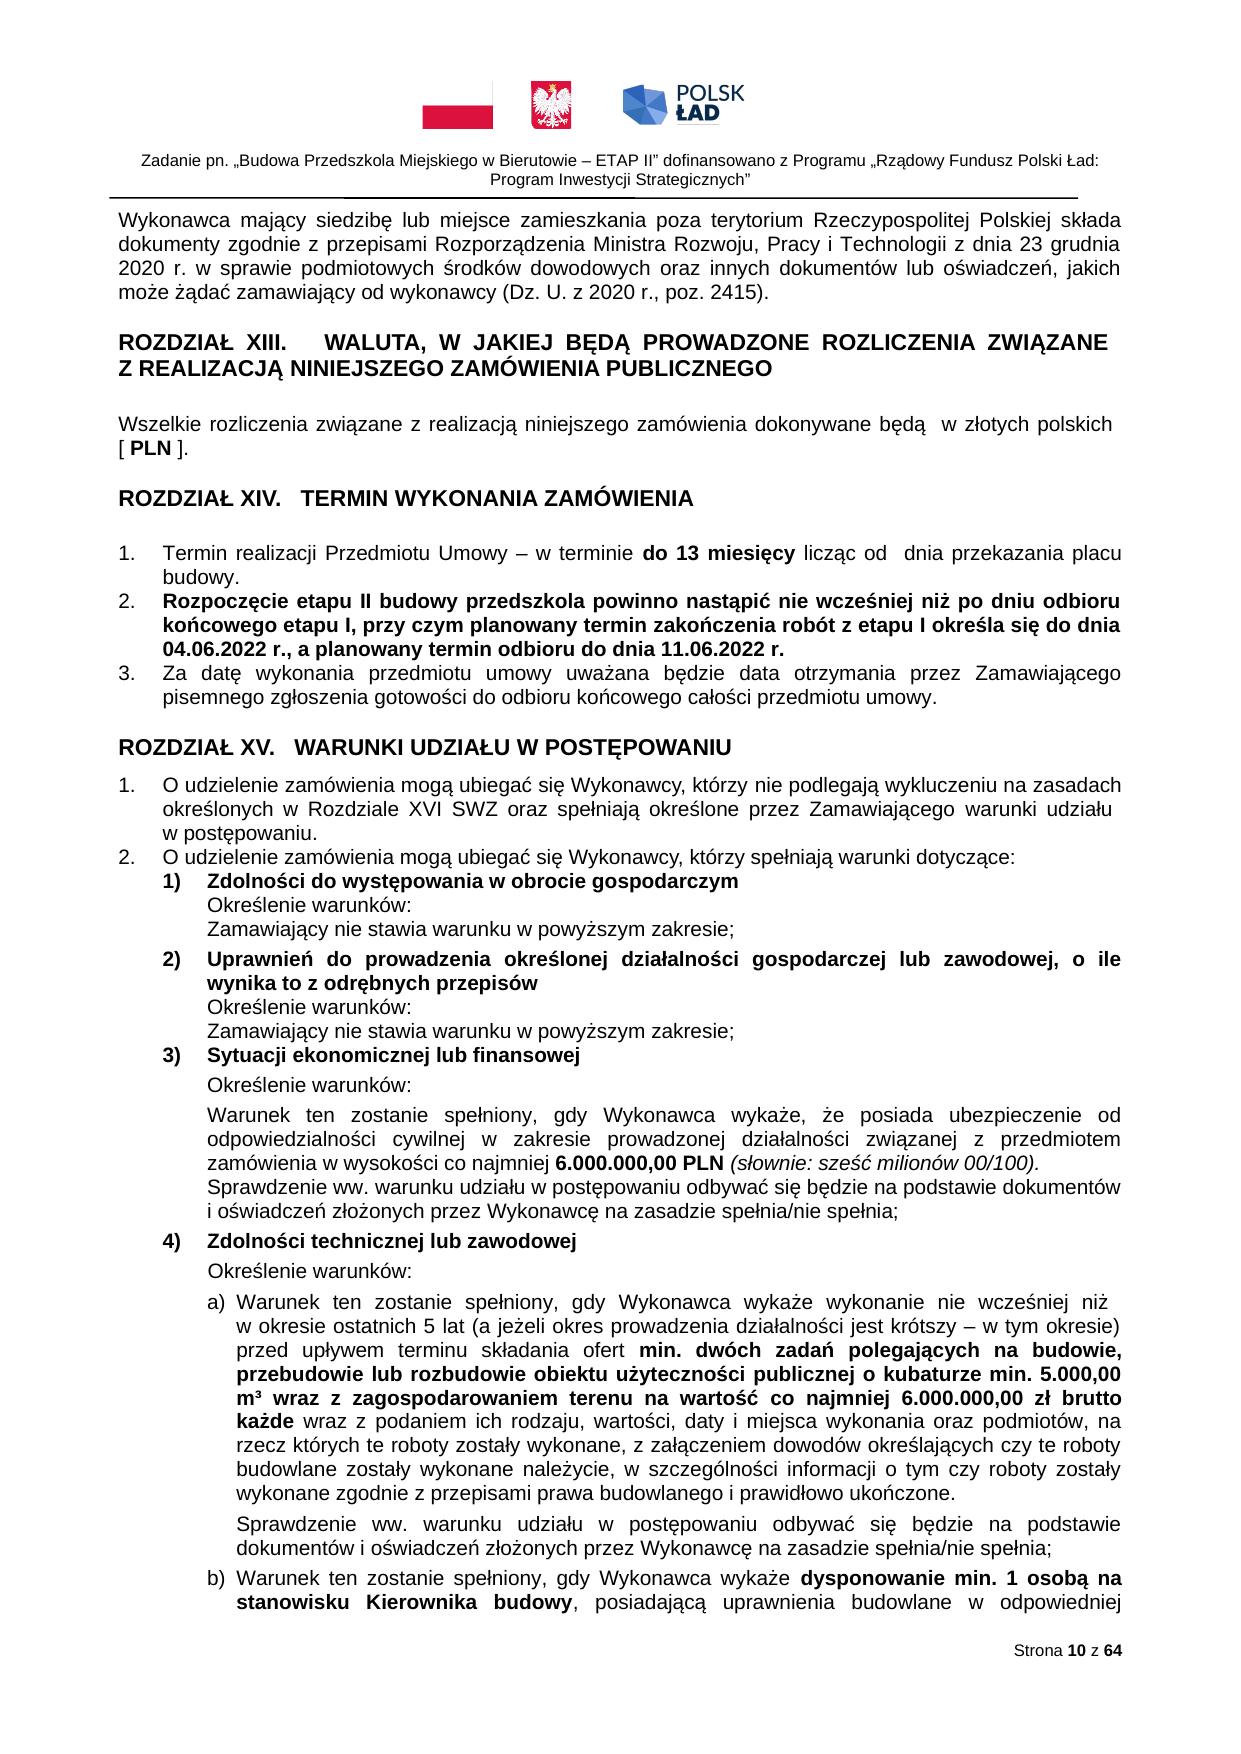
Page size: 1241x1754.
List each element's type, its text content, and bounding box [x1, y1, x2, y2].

text Określenie warunków: [207, 893, 1122, 917]
list Uprawnień do prowadzenia określonej działalności gospodarczej lub zawodowej, o ile wynika to z odrębnych przepisów [162, 947, 1122, 995]
list Warunek ten zostanie spełniony, gdy Wykonawca wykaże wykonanie nie wcześniej niż w okresie ostatnich 5 lat (a jeżeli okres prowadzenia działalności jest krótszy – w tym okresie) przed upływem terminu składania ofert min. dwóch zadań polegających na budowie, przebudowie lub rozbudowie obiektu użyteczności publicznej o kubaturze min. 5.000,00 m³ wraz z zagospodarowaniem terenu na wartość co najmniej 6.000.000,00 zł brutto każde wraz z podaniem ich rodzaju, wartości, daty i miejsca wykonania oraz podmiotów, na rzecz których te roboty zostały wykonane, z załączeniem dowodów określających czy te roboty budowlane zostały wykonane należycie, w szczególności informacji o tym czy roboty zostały wykonane zgodnie z przepisami prawa budowlanego i prawidłowo ukończone. [207, 1289, 1122, 1505]
text Zamawiający nie stawia warunku w powyższym zakresie; [207, 917, 1122, 941]
subtitle ROZDZIAŁ XIII. WALUTA, W JAKIEJ BĘDĄ PROWADZONE ROZLICZENIA ZWIĄZANE Z REALIZACJĄ NINIEJSZEGO ZAMÓWIENIA PUBLICZNEGO [118, 329, 1122, 382]
text Sprawdzenie ww. warunku udziału w postępowaniu odbywać się będzie na podstawie dokumentów i oświadczeń złożonych przez Wykonawcę na zasadzie spełnia/nie spełnia; [207, 1511, 1122, 1559]
list Zdolności do występowania w obrocie gospodarczym [162, 869, 1122, 893]
text Określenie warunków: [207, 1073, 1122, 1097]
list Sytuacji ekonomicznej lub finansowej [162, 1043, 1122, 1067]
list Za datę wykonania przedmiotu umowy uważana będzie data otrzymania przez Zamawiającego pisemnego zgłoszenia gotowości do odbioru końcowego całości przedmiotu umowy. [118, 661, 1122, 709]
picture [623, 84, 745, 125]
text Wszelkie rozliczenia związane z realizacją niniejszego zamówienia dokonywane będą w złotych polskich [ PLN ]. [118, 412, 1122, 460]
text Określenie warunków: [207, 995, 1122, 1019]
subtitle ROZDZIAŁ XIV. TERMIN WYKONANIA ZAMÓWIENIA [118, 485, 1122, 511]
list Termin realizacji Przedmiotu Umowy – w terminie do 13 miesięcy licząc od dnia przekazania placu budowy. [118, 541, 1122, 589]
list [207, 1566, 1122, 1613]
list Zdolności technicznej lub zawodowej [162, 1229, 1122, 1253]
subtitle ROZDZIAŁ XV. WARUNKI UDZIAŁU W POSTĘPOWANIU [118, 734, 1122, 760]
text Wykonawca mający siedzibę lub miejsce zamieszkania poza terytorium Rzeczypospolitej Polskiej składa dokumenty zgodnie z przepisami Rozporządzenia Ministra Rozwoju, Pracy i Technologii z dnia 23 grudnia 2020 r. w sprawie podmiotowych środków dowodowych oraz innych dokumentów lub oświadczeń, jakich może żądać zamawiający od wykonawcy (Dz. U. z 2020 r., poz. 2415). [118, 208, 1122, 304]
text Sprawdzenie ww. warunku udziału w postępowaniu odbywać się będzie na podstawie dokumentów i oświadczeń złożonych przez Wykonawcę na zasadzie spełnia/nie spełnia; [207, 1175, 1122, 1223]
text Zamawiający nie stawia warunku w powyższym zakresie; [207, 1019, 1122, 1043]
text Określenie warunków: [207, 1259, 1122, 1283]
text Warunek ten zostanie spełniony, gdy Wykonawca wykaże, że posiada ubezpieczenie od odpowiedzialności cywilnej w zakresie prowadzonej działalności związanej z przedmiotem zamówienia w wysokości co najmniej 6.000.000,00 PLN (słownie: sześć milionów 00/100). [207, 1103, 1122, 1175]
list O udzielenie zamówienia mogą ubiegać się Wykonawcy, którzy spełniają warunki dotyczące: [118, 845, 1122, 869]
list Rozpoczęcie etapu II budowy przedszkola powinno nastąpić nie wcześniej niż po dniu odbioru końcowego etapu I, przy czym planowany termin zakończenia robót z etapu I określa się do dnia 04.06.2022 r., a planowany termin odbioru do dnia 11.06.2022 r. [118, 589, 1122, 661]
list O udzielenie zamówienia mogą ubiegać się Wykonawcy, którzy nie podlegają wykluczeniu na zasadach określonych w Rozdziale XVI SWZ oraz spełniają określone przez Zamawiającego warunki udziału w postępowaniu. [118, 773, 1122, 845]
picture [421, 81, 571, 129]
